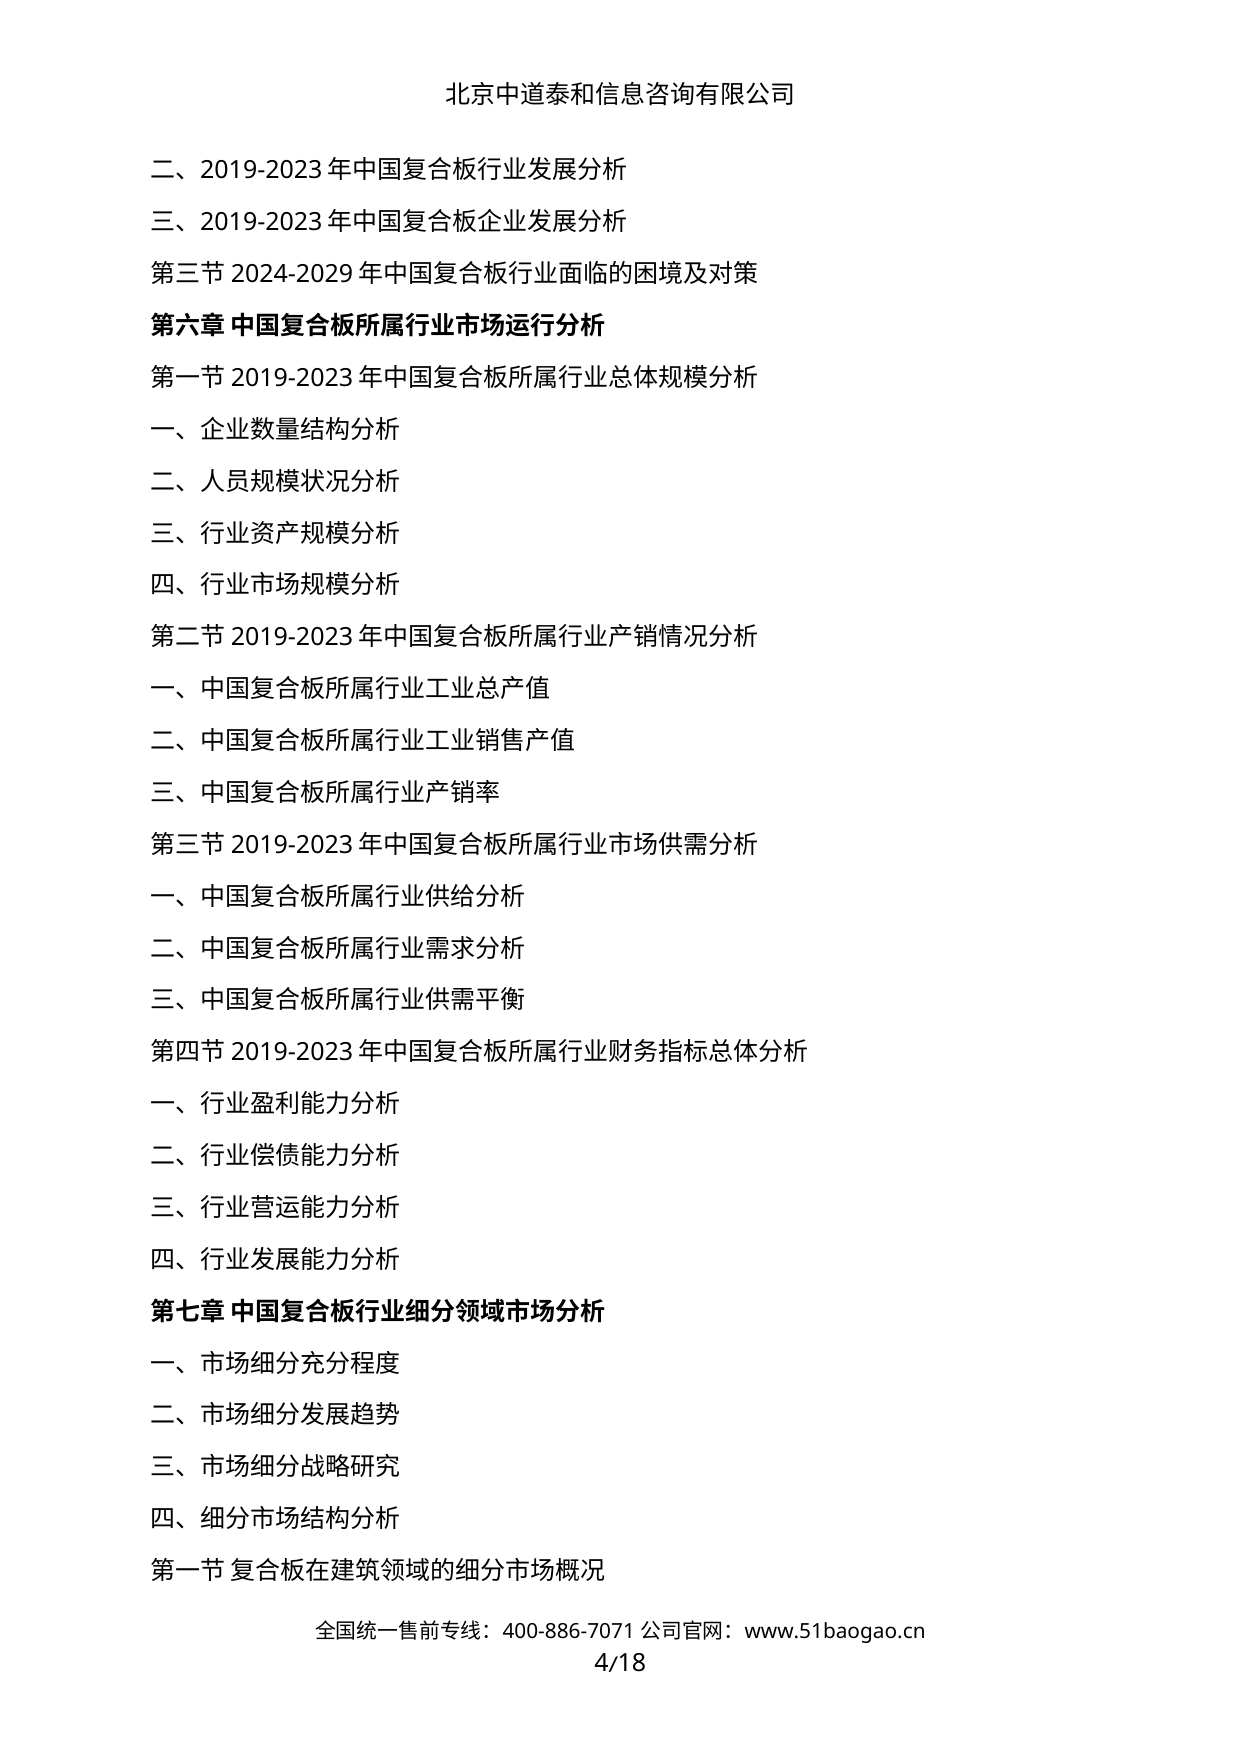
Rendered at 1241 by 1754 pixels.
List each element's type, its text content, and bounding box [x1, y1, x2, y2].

text 一、行业盈利能力分析 [150, 1084, 1090, 1120]
text 二、人员规模状况分析 [150, 461, 1090, 497]
text 三、行业资产规模分析 [150, 513, 1090, 549]
text 二、行业偿债能力分析 [150, 1136, 1090, 1172]
text 三、2019-2023年中国复合板企业发展分析 [150, 202, 1090, 238]
text 第七章 中国复合板行业细分领域市场分析 [150, 1291, 1090, 1327]
text 四、行业发展能力分析 [150, 1239, 1090, 1276]
text 一、企业数量结构分析 [150, 409, 1090, 446]
text 第二节 2019-2023年中国复合板所属行业产销情况分析 [150, 617, 1090, 653]
text 第六章 中国复合板所属行业市场运行分析 [150, 306, 1090, 342]
text 四、细分市场结构分析 [150, 1499, 1090, 1535]
text 第一节 复合板在建筑领域的细分市场概况 [150, 1551, 1090, 1587]
text 二、中国复合板所属行业工业销售产值 [150, 721, 1090, 757]
text 三、市场细分战略研究 [150, 1447, 1090, 1483]
text 一、中国复合板所属行业供给分析 [150, 876, 1090, 912]
text 第一节 2019-2023年中国复合板所属行业总体规模分析 [150, 357, 1090, 394]
text 三、中国复合板所属行业产销率 [150, 772, 1090, 809]
text 二、中国复合板所属行业需求分析 [150, 928, 1090, 964]
text 三、中国复合板所属行业供需平衡 [150, 980, 1090, 1016]
text 二、2019-2023年中国复合板行业发展分析 [150, 150, 1090, 186]
text 一、市场细分充分程度 [150, 1343, 1090, 1379]
text 四、行业市场规模分析 [150, 565, 1090, 601]
text 第三节 2019-2023年中国复合板所属行业市场供需分析 [150, 824, 1090, 861]
text 二、市场细分发展趋势 [150, 1395, 1090, 1431]
text 第三节 2024-2029年中国复合板行业面临的困境及对策 [150, 254, 1090, 290]
text 三、行业营运能力分析 [150, 1187, 1090, 1224]
text 一、中国复合板所属行业工业总产值 [150, 669, 1090, 705]
text 第四节 2019-2023年中国复合板所属行业财务指标总体分析 [150, 1032, 1090, 1068]
